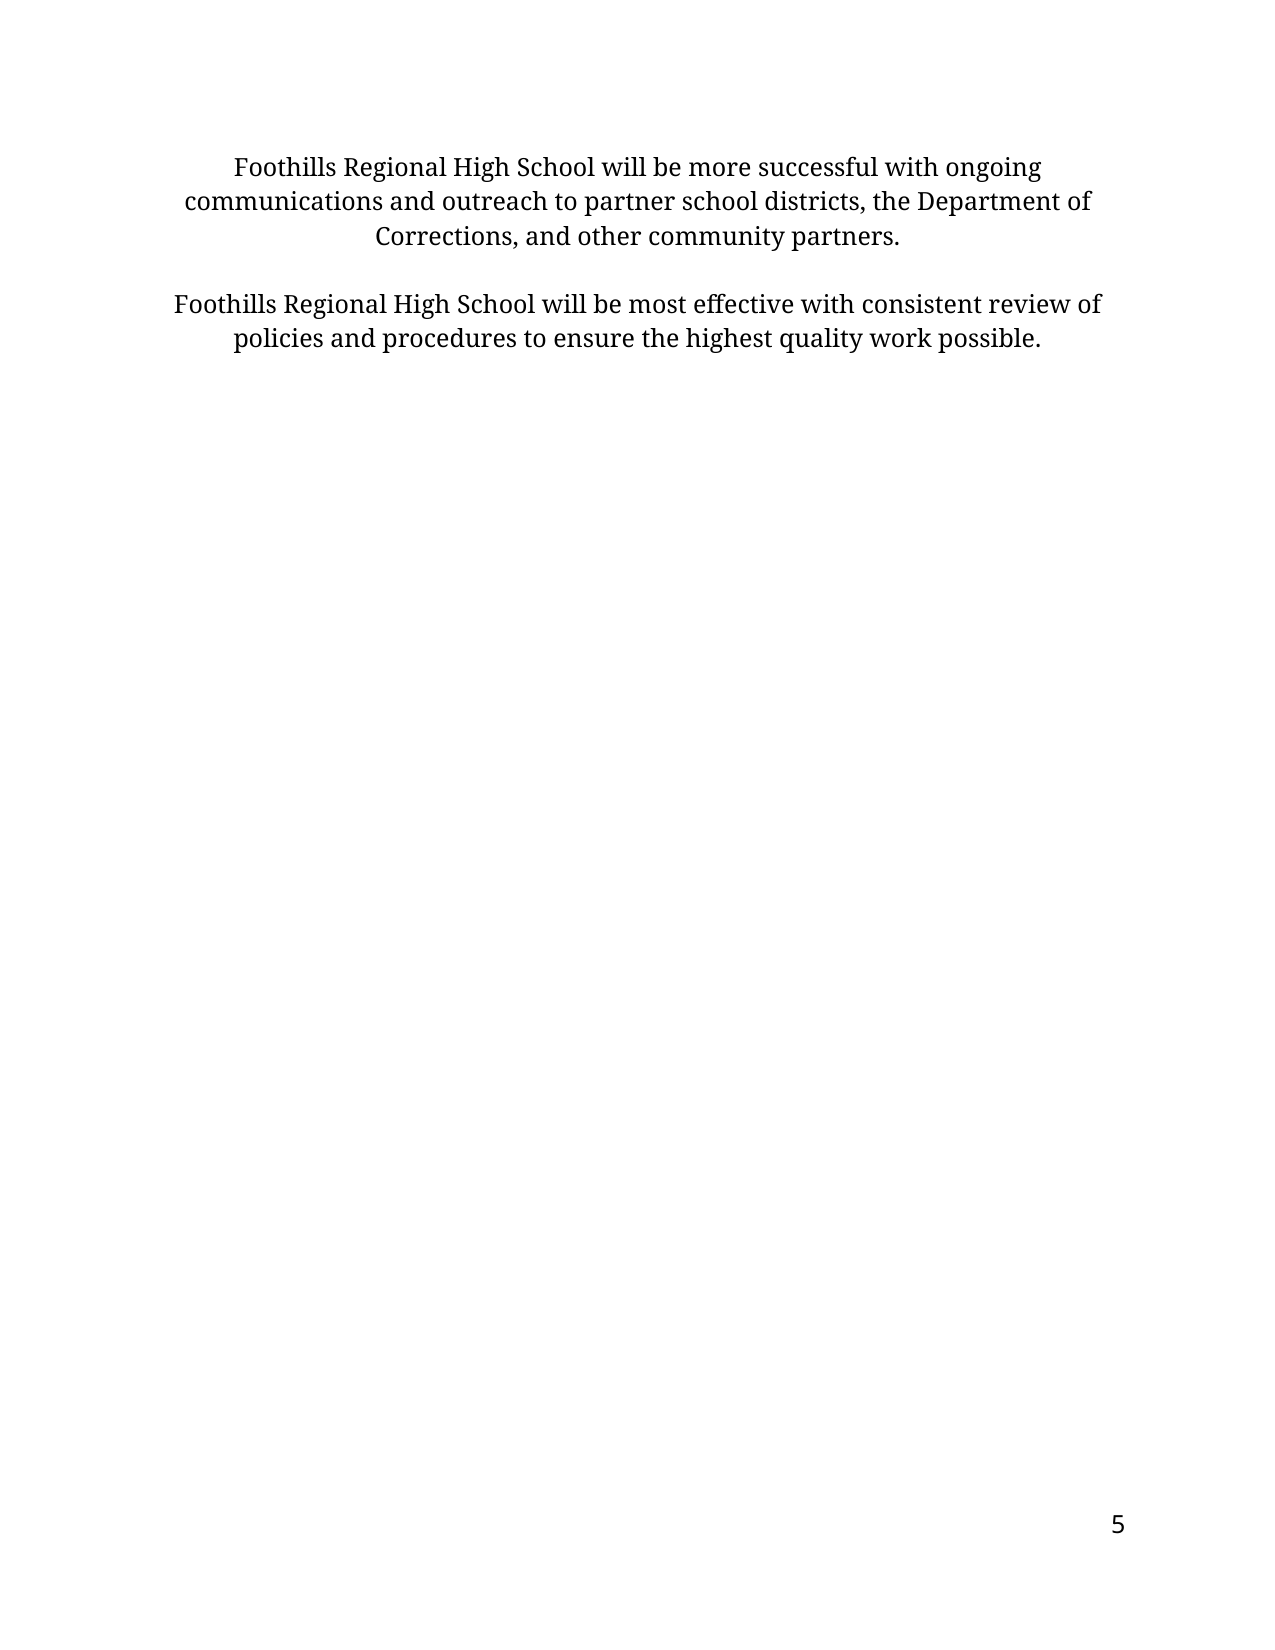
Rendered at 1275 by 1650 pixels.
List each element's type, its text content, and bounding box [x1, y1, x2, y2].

title Foothills Regional High School will be most effective with consistent review of policies and procedures to ensure the highest quality work possible. [150, 286, 1125, 354]
title Foothills Regional High School will be more successful with ongoing communications and outreach to partner school districts, the Department of Corrections, and other community partners. [150, 150, 1125, 252]
